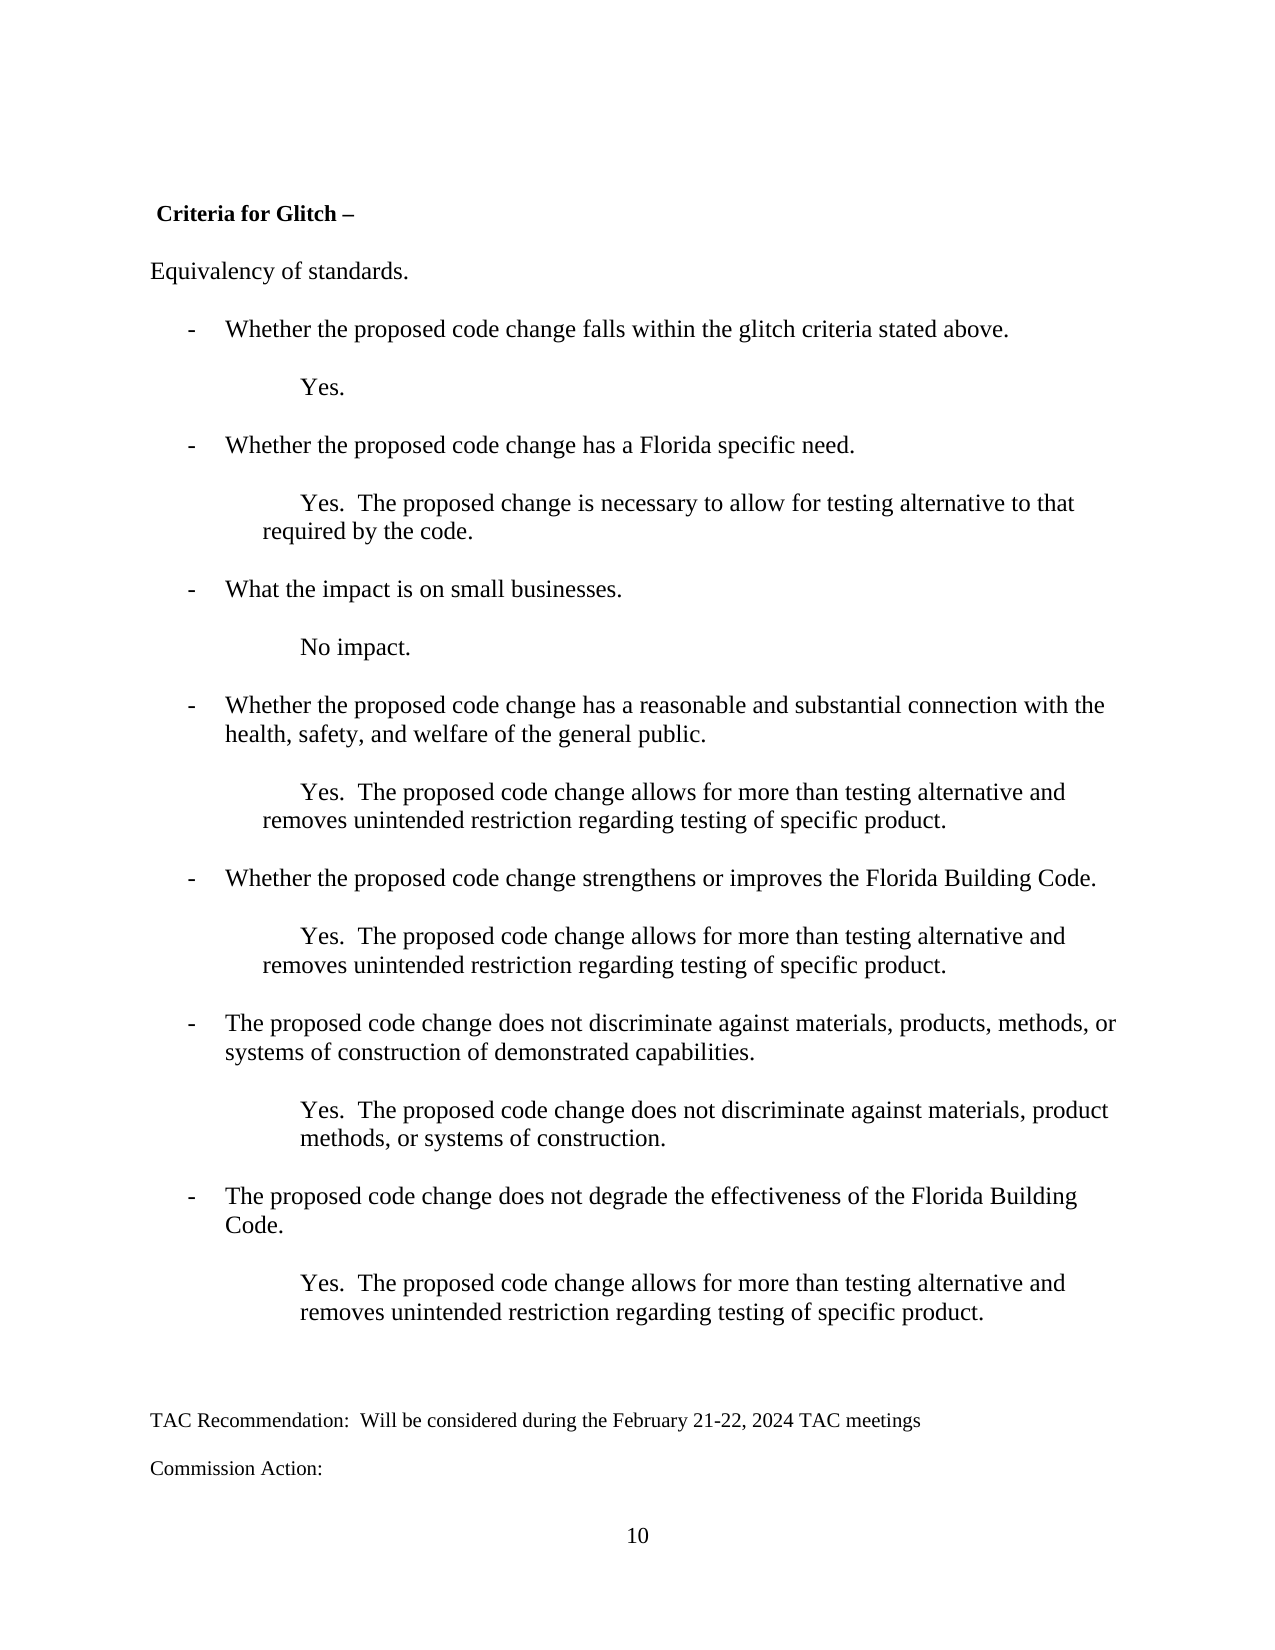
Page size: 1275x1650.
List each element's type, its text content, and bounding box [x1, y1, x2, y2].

text Yes. The proposed code change allows for more than testing alternative and removes unintended restriction regarding testing of specific product. [300, 1268, 1125, 1326]
text Commission Action: [150, 1456, 1125, 1480]
text Yes. [225, 372, 1125, 401]
text Yes. The proposed code change allows for more than testing alternative and removes unintended restriction regarding testing of specific product. [262, 921, 1125, 979]
text No impact. [262, 632, 1125, 661]
text Equivalency of standards. [150, 256, 1125, 285]
text Yes. The proposed code change does not discriminate against materials, product methods, or systems of construction. [300, 1095, 1125, 1152]
list Whether the proposed code change has a reasonable and substantial connection with the health, safety, and welfare of the general public. [187, 690, 1125, 748]
text TAC Recommendation: Will be considered during the February 21-22, 2024 TAC meetings [150, 1407, 1125, 1432]
list Whether the proposed code change has a Florida specific need. [187, 430, 1125, 458]
list Whether the proposed code change strengthens or improves the Florida Building Code. [187, 863, 1125, 892]
list Whether the proposed code change falls within the glitch criteria stated above. [187, 314, 1125, 343]
text Yes. The proposed change is necessary to allow for testing alternative to that required by the code. [262, 488, 1125, 545]
text Criteria for Glitch – [150, 198, 1125, 227]
text Yes. The proposed code change allows for more than testing alternative and removes unintended restriction regarding testing of specific product. [262, 777, 1125, 834]
list The proposed code change does not discriminate against materials, products, methods, or systems of construction of demonstrated capabilities. [187, 1008, 1125, 1066]
list What the impact is on small businesses. [187, 574, 1125, 603]
list The proposed code change does not degrade the effectiveness of the Florida Building Code. [187, 1181, 1125, 1239]
